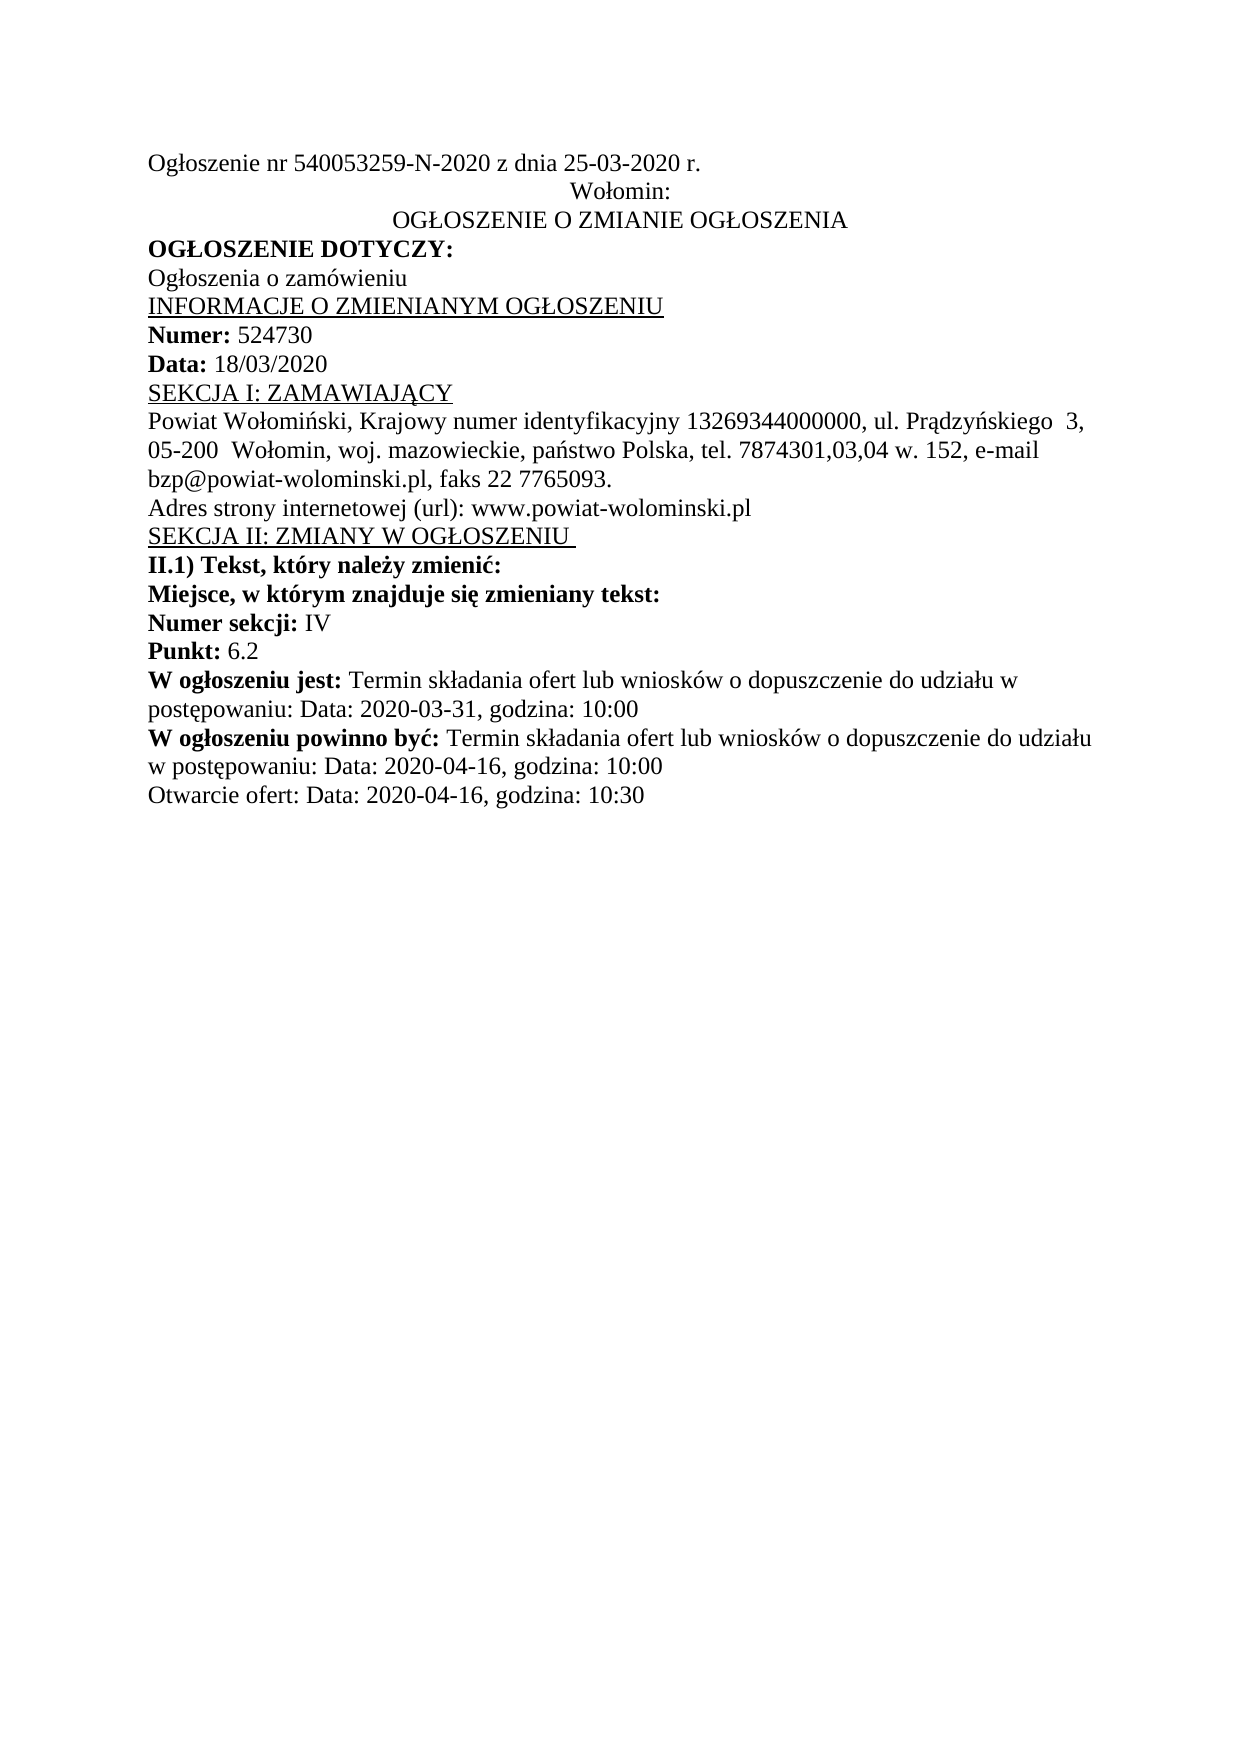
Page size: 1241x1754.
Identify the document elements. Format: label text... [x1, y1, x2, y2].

text Wołomin: OGŁOSZENIE O ZMIANIE OGŁOSZENIA [148, 176, 1093, 234]
text SEKCJA I: ZAMAWIAJĄCY [148, 378, 1093, 406]
text OGŁOSZENIE DOTYCZY: [148, 234, 1093, 263]
text Powiat Wołomiński, Krajowy numer identyfikacyjny 13269344000000, ul. Prądzyńskiego 3, 05-200 Wołomin, woj. mazowieckie, państwo Polska, tel. 7874301,03,04 w. 152, e-mail bzp@powiat-wolominski.pl, faks 22 7765093. Adres strony internetowej (url): www.powiat-wolominski.pl [148, 406, 1093, 521]
text Ogłoszenie nr 540053259-N-2020 z dnia 25-03-2020 r. [148, 148, 1093, 176]
text INFORMACJE O ZMIENIANYM OGŁOSZENIU [148, 291, 1093, 320]
text Otwarcie ofert: Data: 2020-04-16, godzina: 10:30 [148, 780, 1093, 809]
text SEKCJA II: ZMIANY W OGŁOSZENIU [148, 521, 1093, 550]
text Ogłoszenia o zamówieniu [148, 263, 1093, 291]
text Miejsce, w którym znajduje się zmieniany tekst: Numer sekcji: IV Punkt: 6.2 W ogłoszeniu jest: Termin składania ofert lub wniosków o dopuszczenie do udziału w postępowaniu: Data: 2020-03-31, godzina: 10:00 W ogłoszeniu powinno być: Termin składania ofert lub wniosków o dopuszczenie do udziału w postępowaniu: Data: 2020-04-16, godzina: 10:00 [148, 579, 1093, 780]
text II.1) Tekst, który należy zmienić: [148, 550, 1093, 579]
text Numer: 524730 Data: 18/03/2020 [148, 320, 1093, 378]
